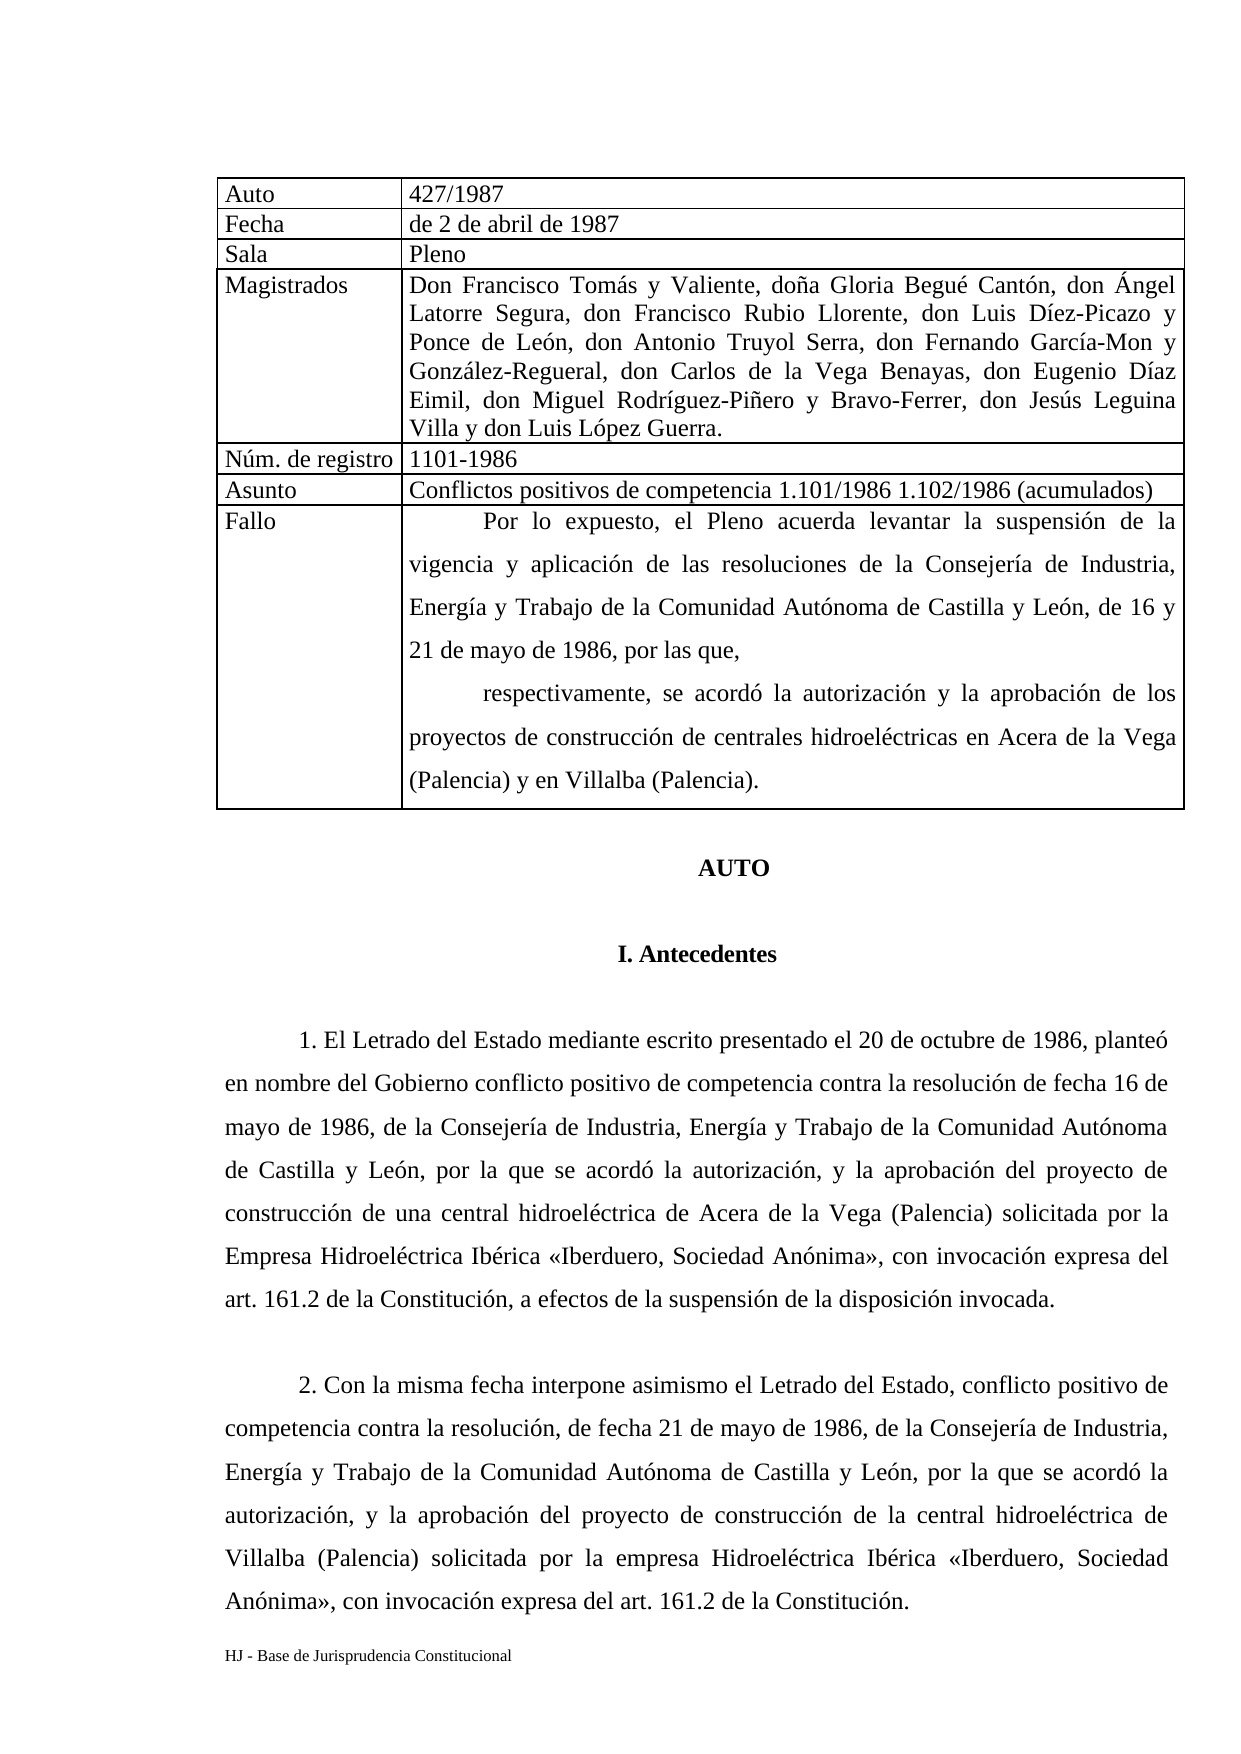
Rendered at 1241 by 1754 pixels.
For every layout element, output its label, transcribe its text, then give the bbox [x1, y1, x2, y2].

table_cell Conflictos positivos de competencia 1.101/1986 1.102/1986 (acumulados) [403, 475, 1183, 504]
table_cell de 2 de abril de 1987 [402, 209, 1184, 238]
table_header 427/1987 [402, 179, 1184, 207]
text AUTO [224, 853, 1169, 882]
table_cell Don Francisco Tomás y Valiente, doña Gloria Begué Cantón, don Ángel Latorre Segura, don Francisco Rubio Llorente, don Luis Díez-Picazo y Ponce de León, don Antonio Truyol Serra, don Fernando García-Mon y González-Regueral, don Carlos de la Vega Benayas, don Eugenio Díaz Eimil, don Miguel Rodríguez-Piñero y Bravo-Ferrer, don Jesús Leguina Villa y don Luis López Guerra. [403, 270, 1183, 442]
table_cell Fallo [218, 506, 401, 808]
table_cell Magistrados [218, 270, 401, 442]
table_cell Pleno [402, 240, 1184, 268]
text I. Antecedentes [224, 939, 1169, 968]
table_cell Sala [218, 240, 401, 268]
text 2. Con la misma fecha interpone asimismo el Letrado del Estado, conflicto positivo de competencia contra la resolución, de fecha 21 de mayo de 1986, de la Consejería de Industria, Energía y Trabajo de la Comunidad Autónoma de Castilla y León, por la que se acordó la autorización, y la aprobación del proyecto de construcción de la central hidroeléctrica de Villalba (Palencia) solicitada por la empresa Hidroeléctrica Ibérica «Iberduero, Sociedad Anónima», con invocación expresa del art. 161.2 de la Constitución. [224, 1370, 1169, 1615]
text 1. El Letrado del Estado mediante escrito presentado el 20 de octubre de 1986, planteó en nombre del Gobierno conflicto positivo de competencia contra la resolución de fecha 16 de mayo de 1986, de la Consejería de Industria, Energía y Trabajo de la Comunidad Autónoma de Castilla y León, por la que se acordó la autorización, y la aprobación del proyecto de construcción de una central hidroeléctrica de Acera de la Vega (Palencia) solicitada por la Empresa Hidroeléctrica Ibérica «Iberduero, Sociedad Anónima», con invocación expresa del art. 161.2 de la Constitución, a efectos de la suspensión de la disposición invocada. [224, 1025, 1169, 1313]
table_cell 1101-1986 [403, 444, 1183, 473]
table_cell Asunto [218, 475, 401, 504]
table_cell Por lo expuesto, el Pleno acuerda levantar la suspensión de la vigencia y aplicación de las resoluciones de la Consejería de Industria, Energía y Trabajo de la Comunidad Autónoma de Castilla y León, de 16 y 21 de mayo de 1986, por las que, respectivamente, se acordó la autorización y la aprobación de los proyectos de construcción de centrales hidroeléctricas en Acera de la Vega (Palencia) y en Villalba (Palencia). [403, 506, 1183, 808]
table_cell Núm. de registro [218, 444, 401, 473]
table_cell Fecha [218, 209, 401, 238]
table_header Auto [218, 179, 401, 207]
